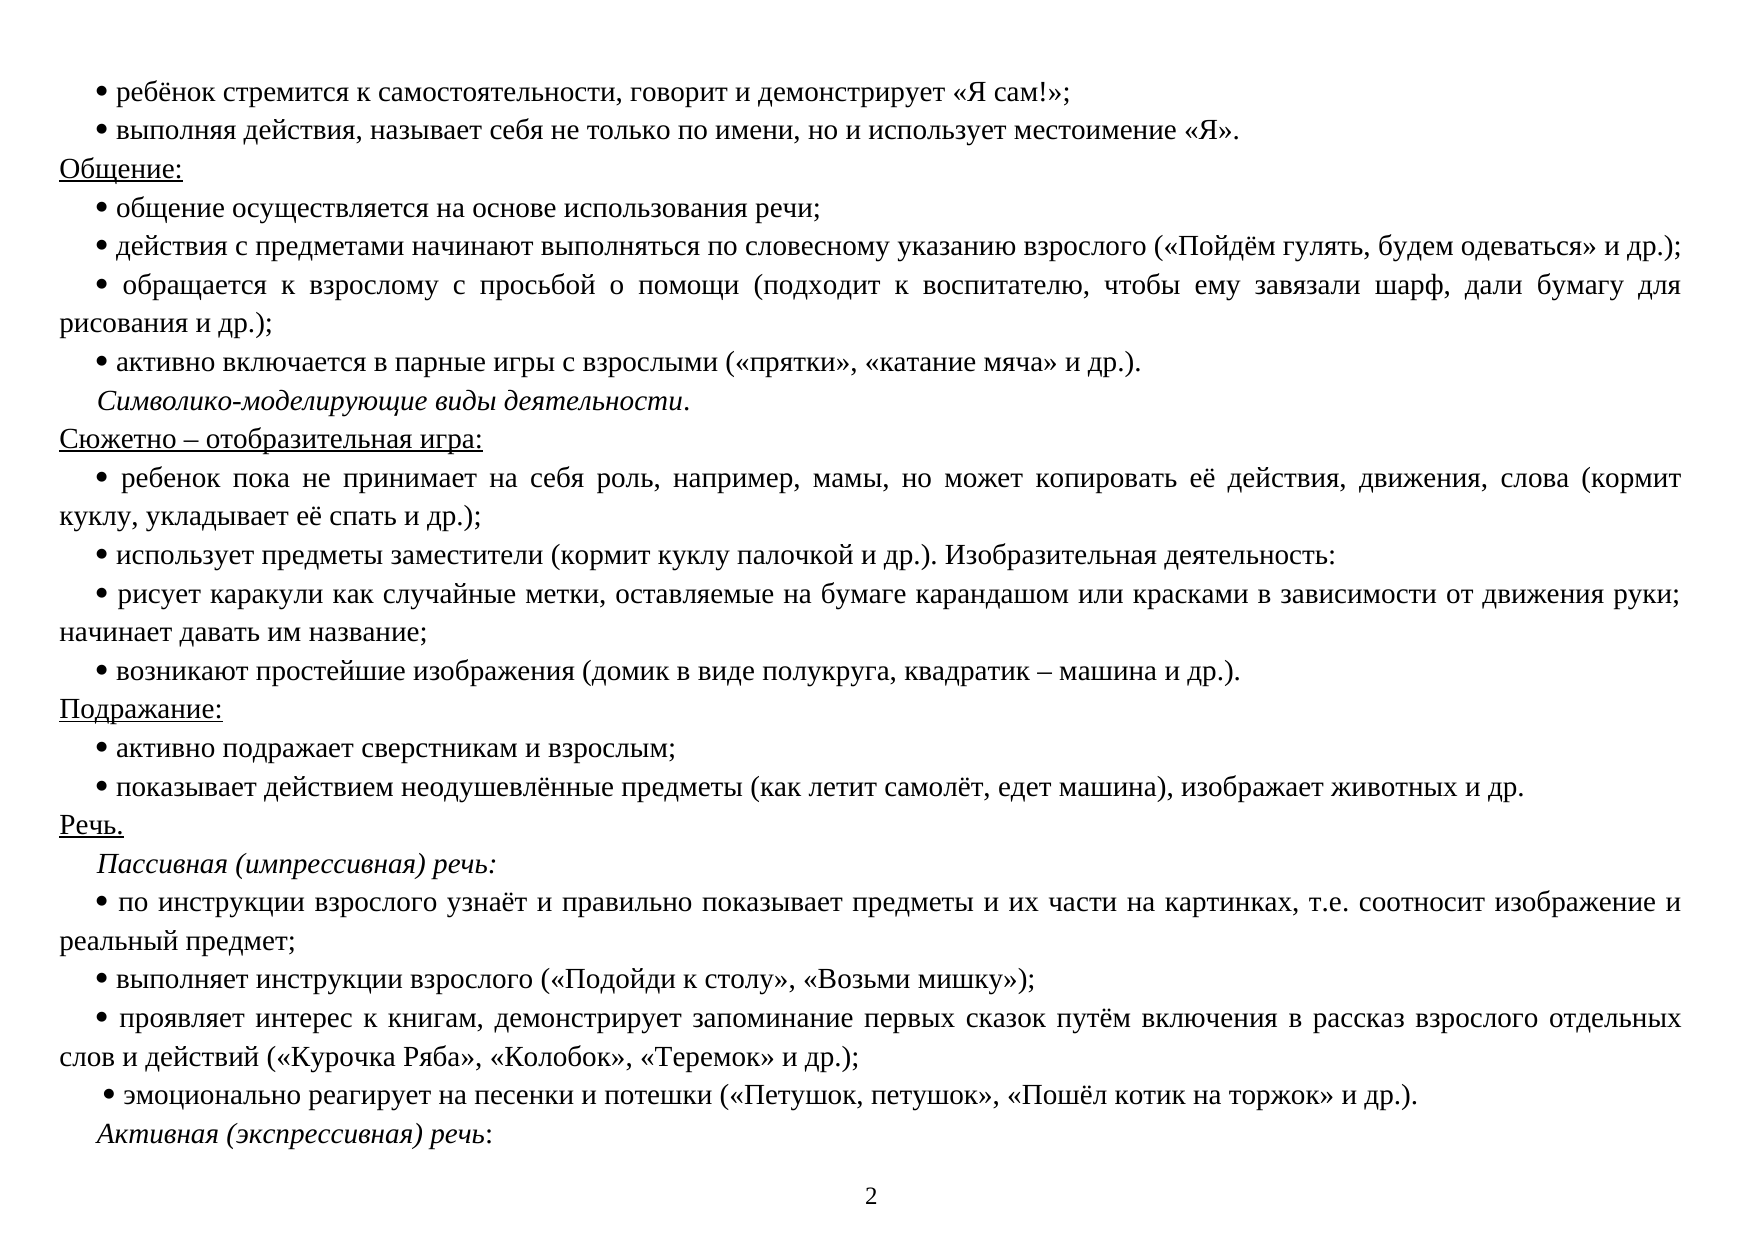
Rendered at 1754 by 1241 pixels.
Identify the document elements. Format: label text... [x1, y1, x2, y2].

text показывает действием неодушевлённые предметы (как летит самолёт, едет машина), изображает животных и др. [59, 769, 1683, 802]
text Сюжетно – отобразительная игра: [59, 421, 1683, 455]
text по инструкции взрослого узнаёт и правильно показывает предметы и их части на картинках, т.е. соотносит изображение и реальный предмет; [59, 884, 1683, 957]
text эмоционально реагирует на песенки и потешки («Петушок, петушок», «Пошёл котик на торжок» и др.). [59, 1077, 1683, 1111]
text Активная (экспрессивная) речь: [59, 1116, 1683, 1150]
text действия с предметами начинают выполняться по словесному указанию взрослого («Пойдём гулять, будем одеваться» и др.); [59, 228, 1683, 262]
text выполняет инструкции взрослого («Подойди к столу», «Возьми мишку»); [59, 962, 1683, 995]
text использует предметы заместители (кормит куклу палочкой и др.). Изобразительная деятельность: [59, 537, 1683, 571]
text ребенок пока не принимает на себя роль, например, мамы, но может копировать её действия, движения, слова (кормит куклу, укладывает её спать и др.); [59, 460, 1683, 532]
text активно подражает сверстникам и взрослым; [59, 730, 1683, 764]
text Символико-моделирующие виды деятельности. [59, 383, 1683, 416]
text Общение: [59, 151, 1683, 185]
text Пассивная (импрессивная) речь: [59, 846, 1683, 879]
text активно включается в парные игры с взрослыми («прятки», «катание мяча» и др.). [59, 344, 1683, 378]
text рисует каракули как случайные метки, оставляемые на бумаге карандашом или красками в зависимости от движения руки; начинает давать им название; [59, 576, 1683, 648]
text обращается к взрослому с просьбой о помощи (подходит к воспитателю, чтобы ему завязали шарф, дали бумагу для рисования и др.); [59, 267, 1683, 339]
text проявляет интерес к книгам, демонстрирует запоминание первых сказок путём включения в рассказ взрослого отдельных слов и действий («Курочка Ряба», «Колобок», «Теремок» и др.); [59, 1000, 1683, 1072]
text Подражание: [59, 692, 1683, 725]
text Речь. [59, 807, 1683, 841]
text ребёнок стремится к самостоятельности, говорит и демонстрирует «Я сам!»; [59, 74, 1683, 107]
text выполняя действия, называет себя не только по имени, но и использует местоимение «Я». [59, 112, 1683, 146]
text общение осуществляется на основе использования речи; [59, 190, 1683, 223]
text возникают простейшие изображения (домик в виде полукруга, квадратик – машина и др.). [59, 653, 1683, 687]
